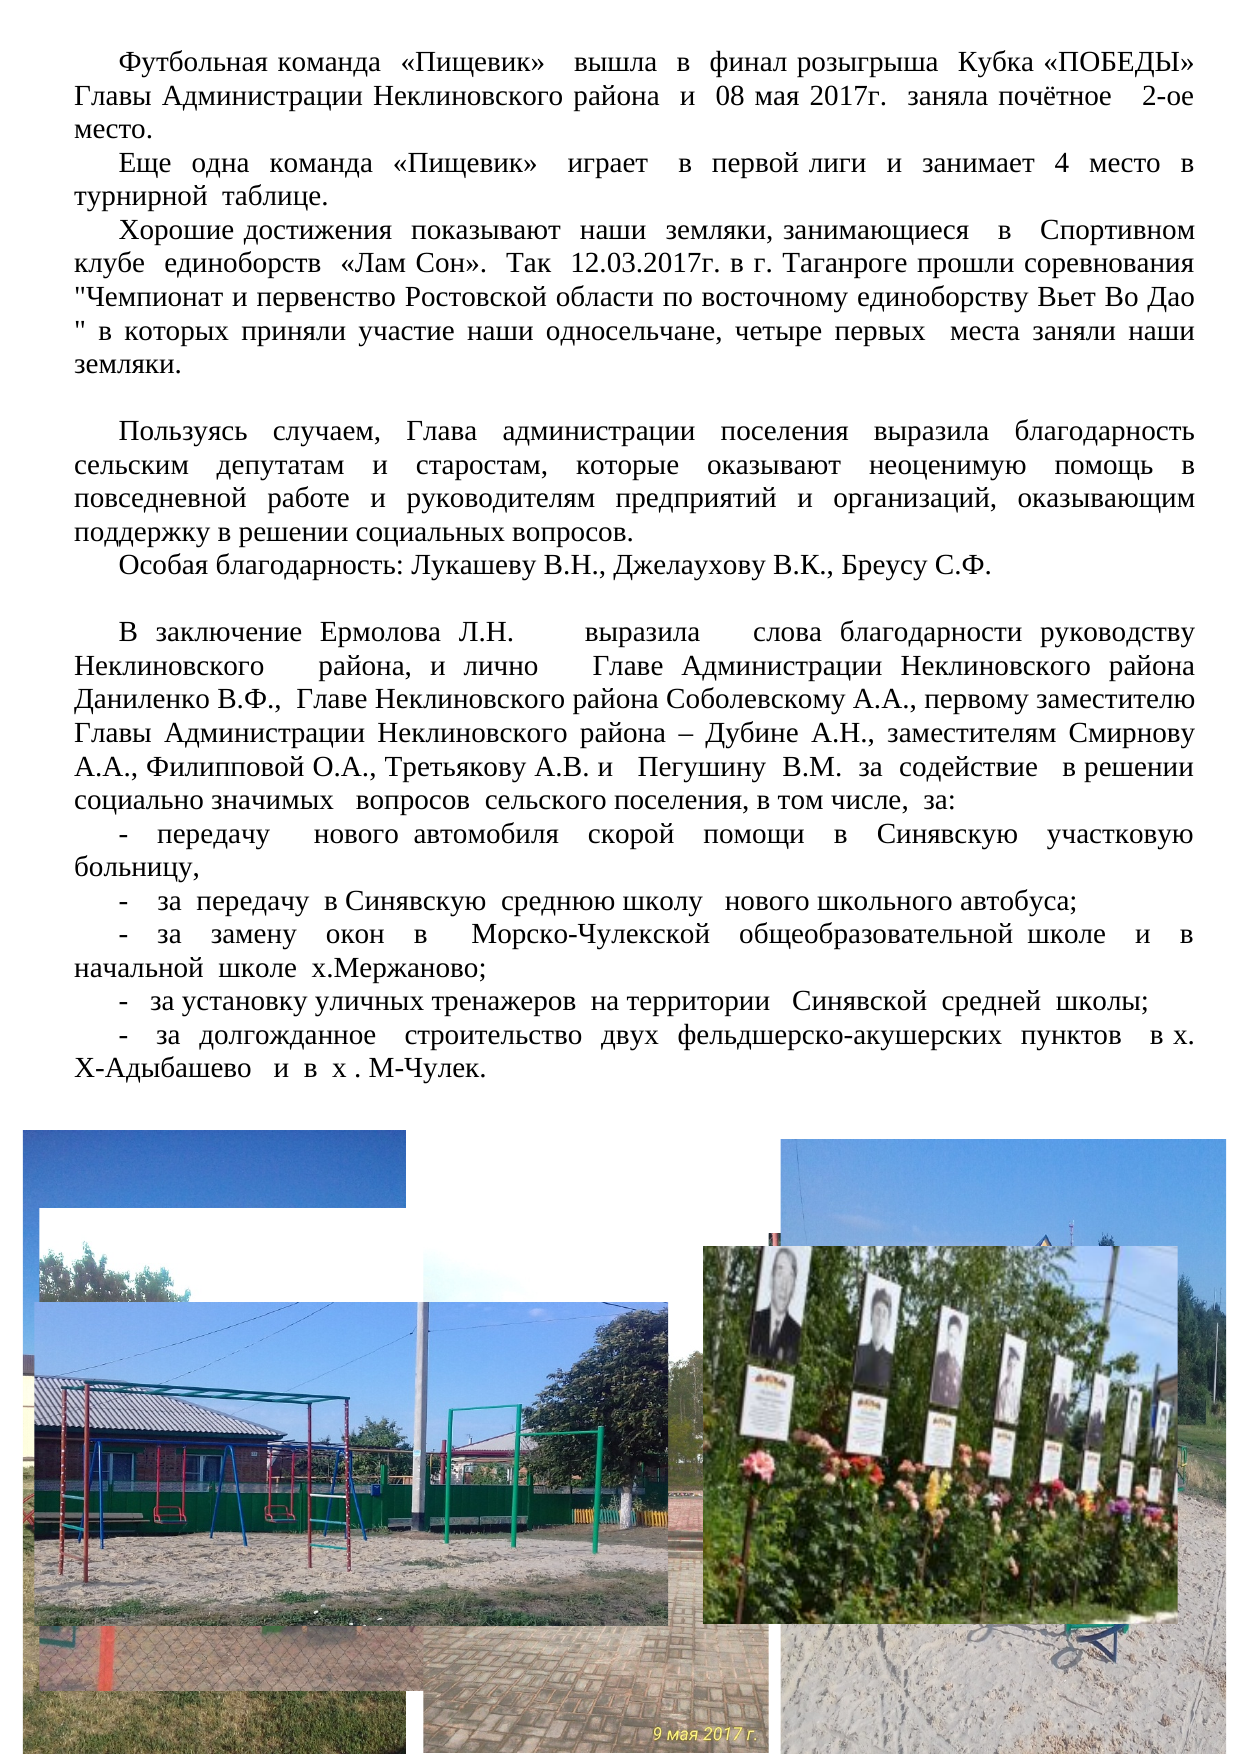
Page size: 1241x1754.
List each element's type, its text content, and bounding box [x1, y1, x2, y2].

text Еще одна команда «Пищевик» играет в первой лиги и занимает 4 место в турнирной таблице. [74, 145, 1196, 212]
text - передачу нового автомобиля скорой помощи в Синявскую участковую больницу, [74, 816, 1196, 883]
text Хорошие достижения показывают наши земляки, занимающиеся в Спортивном клубе единоборств «Лам Сон». Так 12.03.2017г. в г. Таганроге прошли соревнования "Чемпионат и первенство Ростовской области по восточному единоборству Вьет Во Дао " в которых приняли участие наши односельчане, четыре первых места заняли наши земляки. [74, 212, 1196, 380]
text Футбольная команда «Пищевик» вышла в финал розыгрыша Кубка «ПОБЕДЫ» Главы Администрации Неклиновского района и 08 мая 2017г. заняла почётное 2-ое место. [74, 44, 1196, 145]
picture [21, 1121, 1226, 1752]
text Пользуясь случаем, Глава администрации поселения выразила благодарность сельским депутатам и старостам, которые оказывают неоценимую помощь в повседневной работе и руководителям предприятий и организаций, оказывающим поддержку в решении социальных вопросов. [74, 413, 1196, 547]
text - за долгожданное строительство двух фельдшерско-акушерских пунктов в х. Х-Адыбашево и в х . М-Чулек. [74, 1017, 1196, 1084]
text В заключение Ермолова Л.Н. выразила слова благодарности руководству Неклиновского района, и лично Главе Администрации Неклиновского района Даниленко В.Ф., Главе Неклиновского района Соболевскому А.А., первому заместителю Главы Администрации Неклиновского района – Дубине А.Н., заместителям Смирнову А.А., Филипповой О.А., Третьякову А.В. и Пегушину В.М. за содействие в решении социально значимых вопросов сельского поселения, в том числе, за: [74, 614, 1196, 816]
text - за установку уличных тренажеров на территории Синявской средней школы; [74, 983, 1196, 1017]
text Особая благодарность: Лукашеву В.Н., Джелаухову В.К., Бреусу С.Ф. [74, 547, 1196, 581]
text - за замену окон в Морско-Чулекской общеобразовательной школе и в начальной школе х.Мержаново; [74, 916, 1196, 983]
text - за передачу в Синявскую среднюю школу нового школьного автобуса; [74, 883, 1196, 916]
